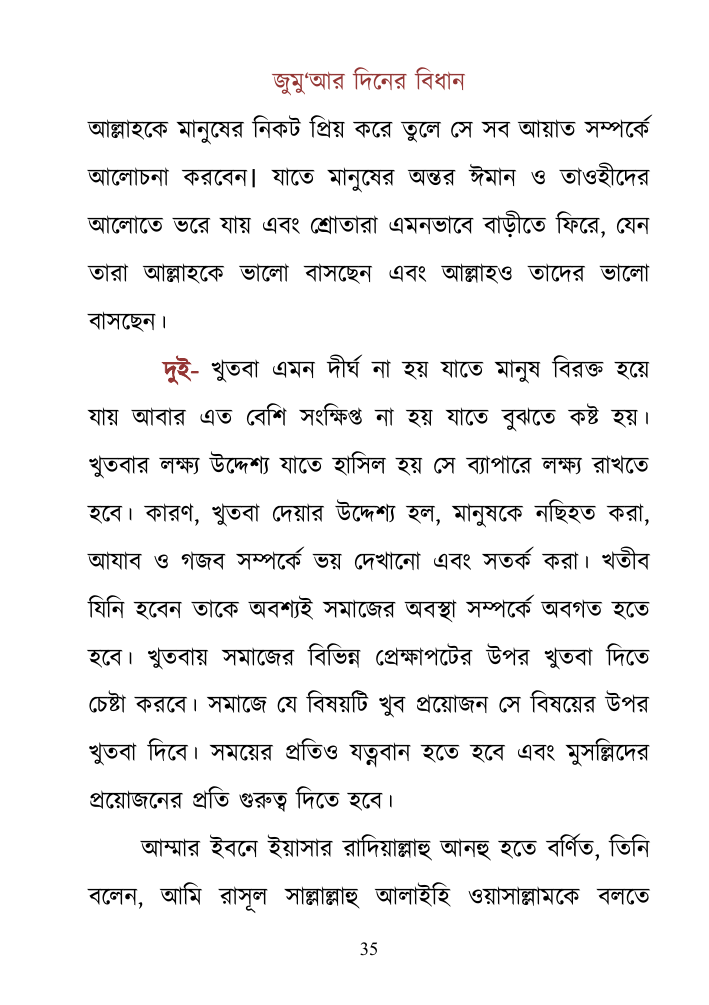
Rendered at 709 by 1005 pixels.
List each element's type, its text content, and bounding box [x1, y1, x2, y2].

text দুই- খুতবা এমন দীর্ঘ না হয় যাতে মানুষ বিরক্ত হয়ে যায় আবার এত বেশি সংক্ষিপ্ত না হয় যাতে বুঝতে কষ্ট হয়। খুতবার লক্ষ্য উদ্দেশ্য যাতে হাসিল হয় সে ব্যাপারে লক্ষ্য রাখতে হবে। কারণ, খুতবা দেয়ার উদ্দেশ্য হল, মানুষকে নছিহত করা, আযাব ও গজব সম্পর্কে ভয় দেখানো এবং সতর্ক করা। খতীব যিনি হবেন তাকে অবশ্যই সমাজের অবস্থা সম্পর্কে অবগত হতে হবে। খুতবায় সমাজের বিভিন্ন প্রেক্ষাপটের উপর খুতবা দিতে চেষ্টা করবে। সমাজে যে বিষয়টি খুব প্রয়োজন সে বিষয়ের উপর খুতবা দিবে। সময়ের প্রতিও যত্নবান হতে হবে এবং মুসল্লিদের প্রয়োজনের প্রতি গুরুত্ব দিতে হবে। [88, 340, 650, 819]
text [88, 101, 650, 340]
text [88, 819, 650, 915]
